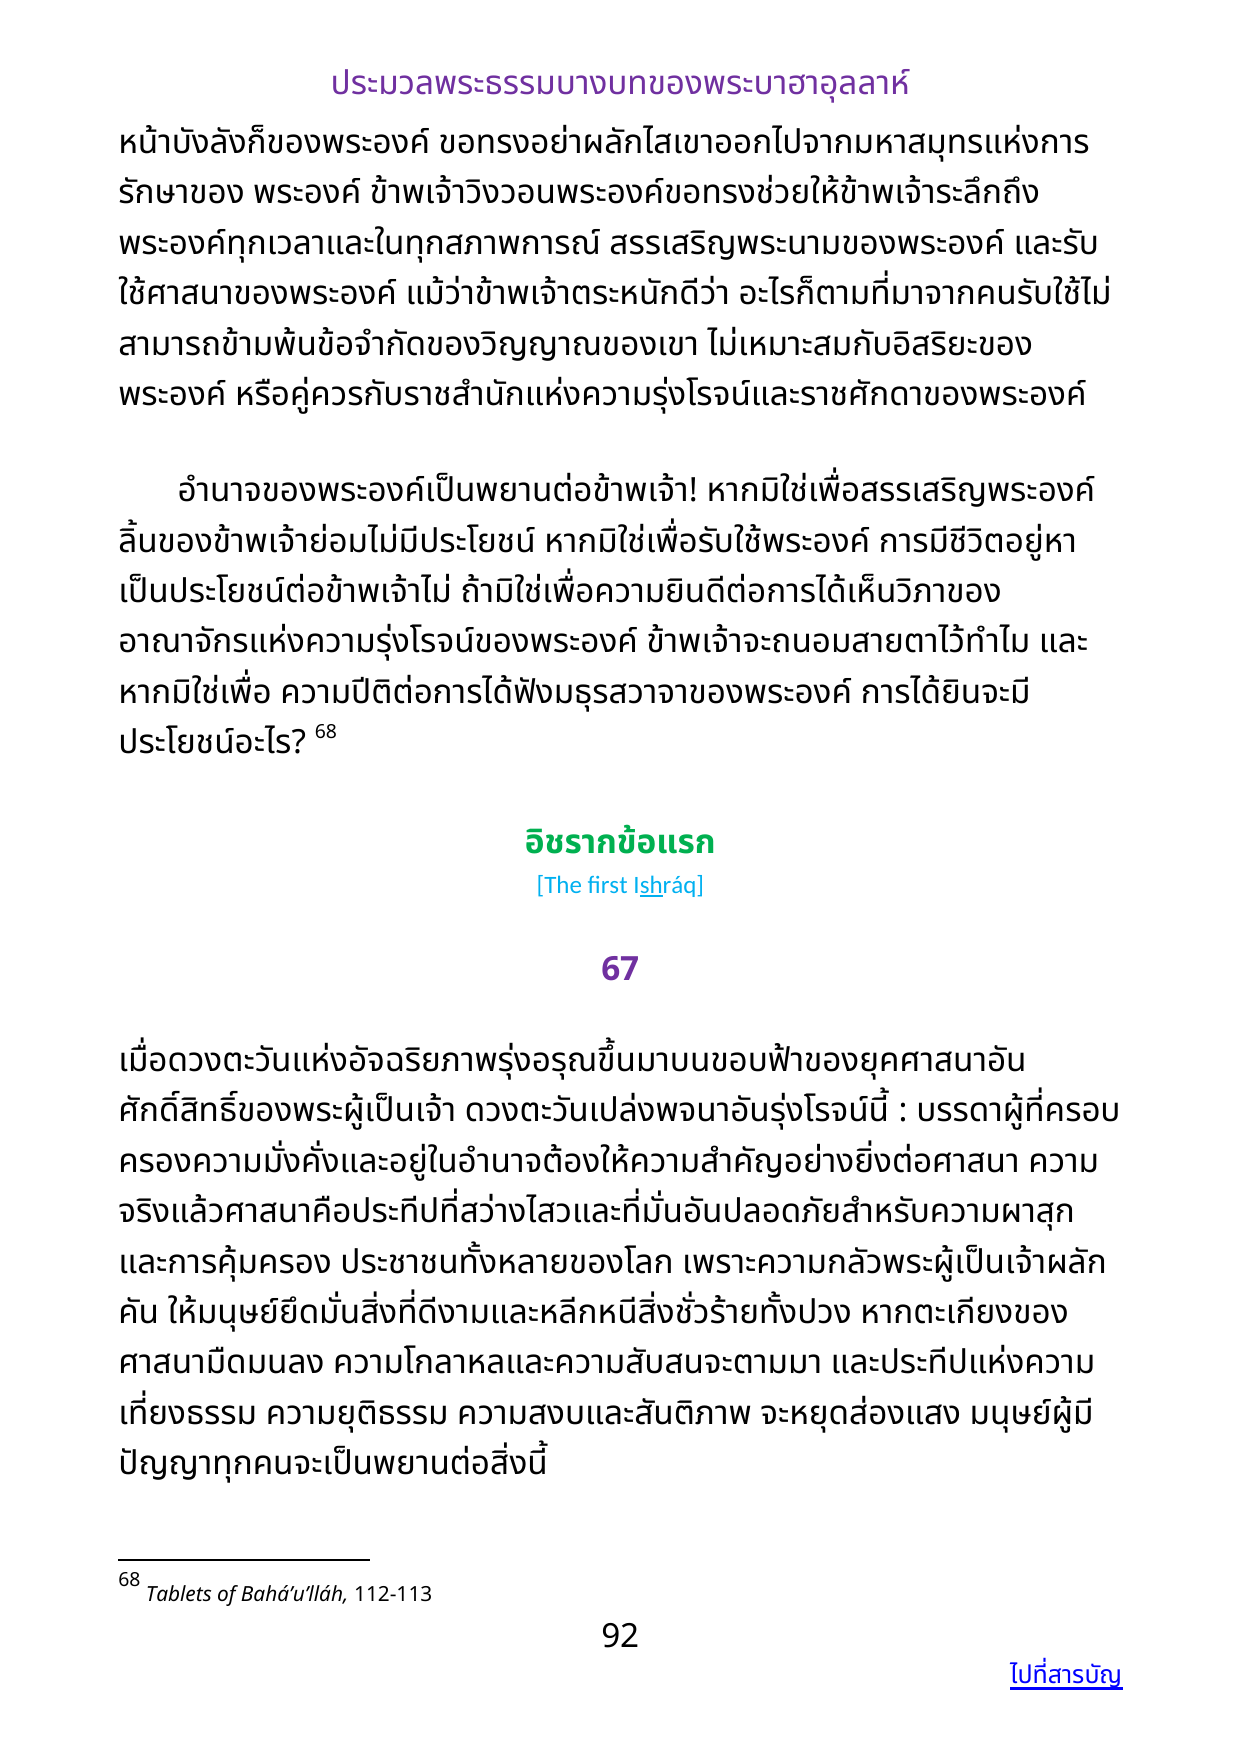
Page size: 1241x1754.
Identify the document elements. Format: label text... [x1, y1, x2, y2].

text อำนาจของพระองค์เป็นพยานต่อข้าพเจ้า! หากมิใช่เพื่อสรรเสริญพระองค์ ลิ้นของข้าพเจ้าย่อมไม่มีประโยชน์ หากมิใช่เพื่อรับใช้พระองค์ การมีชีวิตอยู่หาเป็นประโยชน์ต่อข้าพเจ้าไม่ ถ้ามิใช่เพื่อความยินดีต่อการได้เห็นวิภาของอาณาจักรแห่งความรุ่งโรจน์ของพระองค์ ข้าพเจ้าจะถนอมสายตาไว้ทำไม และหากมิใช่เพื่อ ความปีติต่อการได้ฟังมธุรสวาจาของพระองค์ การได้ยินจะมีประโยชน์อะไร? [118, 466, 1122, 769]
subtitle อิชรากข้อแรก [The first Ishráq] [118, 818, 1122, 899]
text 67 [118, 945, 1122, 990]
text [118, 118, 1122, 421]
text เมื่อดวงตะวันแห่งอัจฉริยภาพรุ่งอรุณขึ้นมาบนขอบฟ้าของยุคศาสนาอันศักดิ์สิทธิ์ของพระผู้เป็นเจ้า ดวงตะวันเปล่งพจนาอันรุ่งโรจน์นี้ : บรรดาผู้ที่ครอบครองความมั่งคั่งและอยู่ในอำนาจต้องให้ความสำคัญอย่างยิ่งต่อศาสนา ความจริงแล้วศาสนาคือประทีปที่สว่างไสวและที่มั่นอันปลอดภัยสำหรับความผาสุกและการคุ้มครอง ประชาชนทั้งหลายของโลก เพราะความกลัวพระผู้เป็นเจ้าผลักคัน ให้มนุษย์ยึดมั่นสิ่งที่ดีงามและหลีกหนีสิ่งชั่วร้ายทั้งปวง หากตะเกียงของศาสนามืดมนลง ความโกลาหลและความสับสนจะตามมา และประทีปแห่งความเที่ยงธรรม ความยุติธรรม ความสงบและสันติภาพ จะหยุดส่องแสง มนุษย์ผู้มีปัญญาทุกคนจะเป็นพยานต่อสิ่งนี้ [118, 1036, 1122, 1490]
